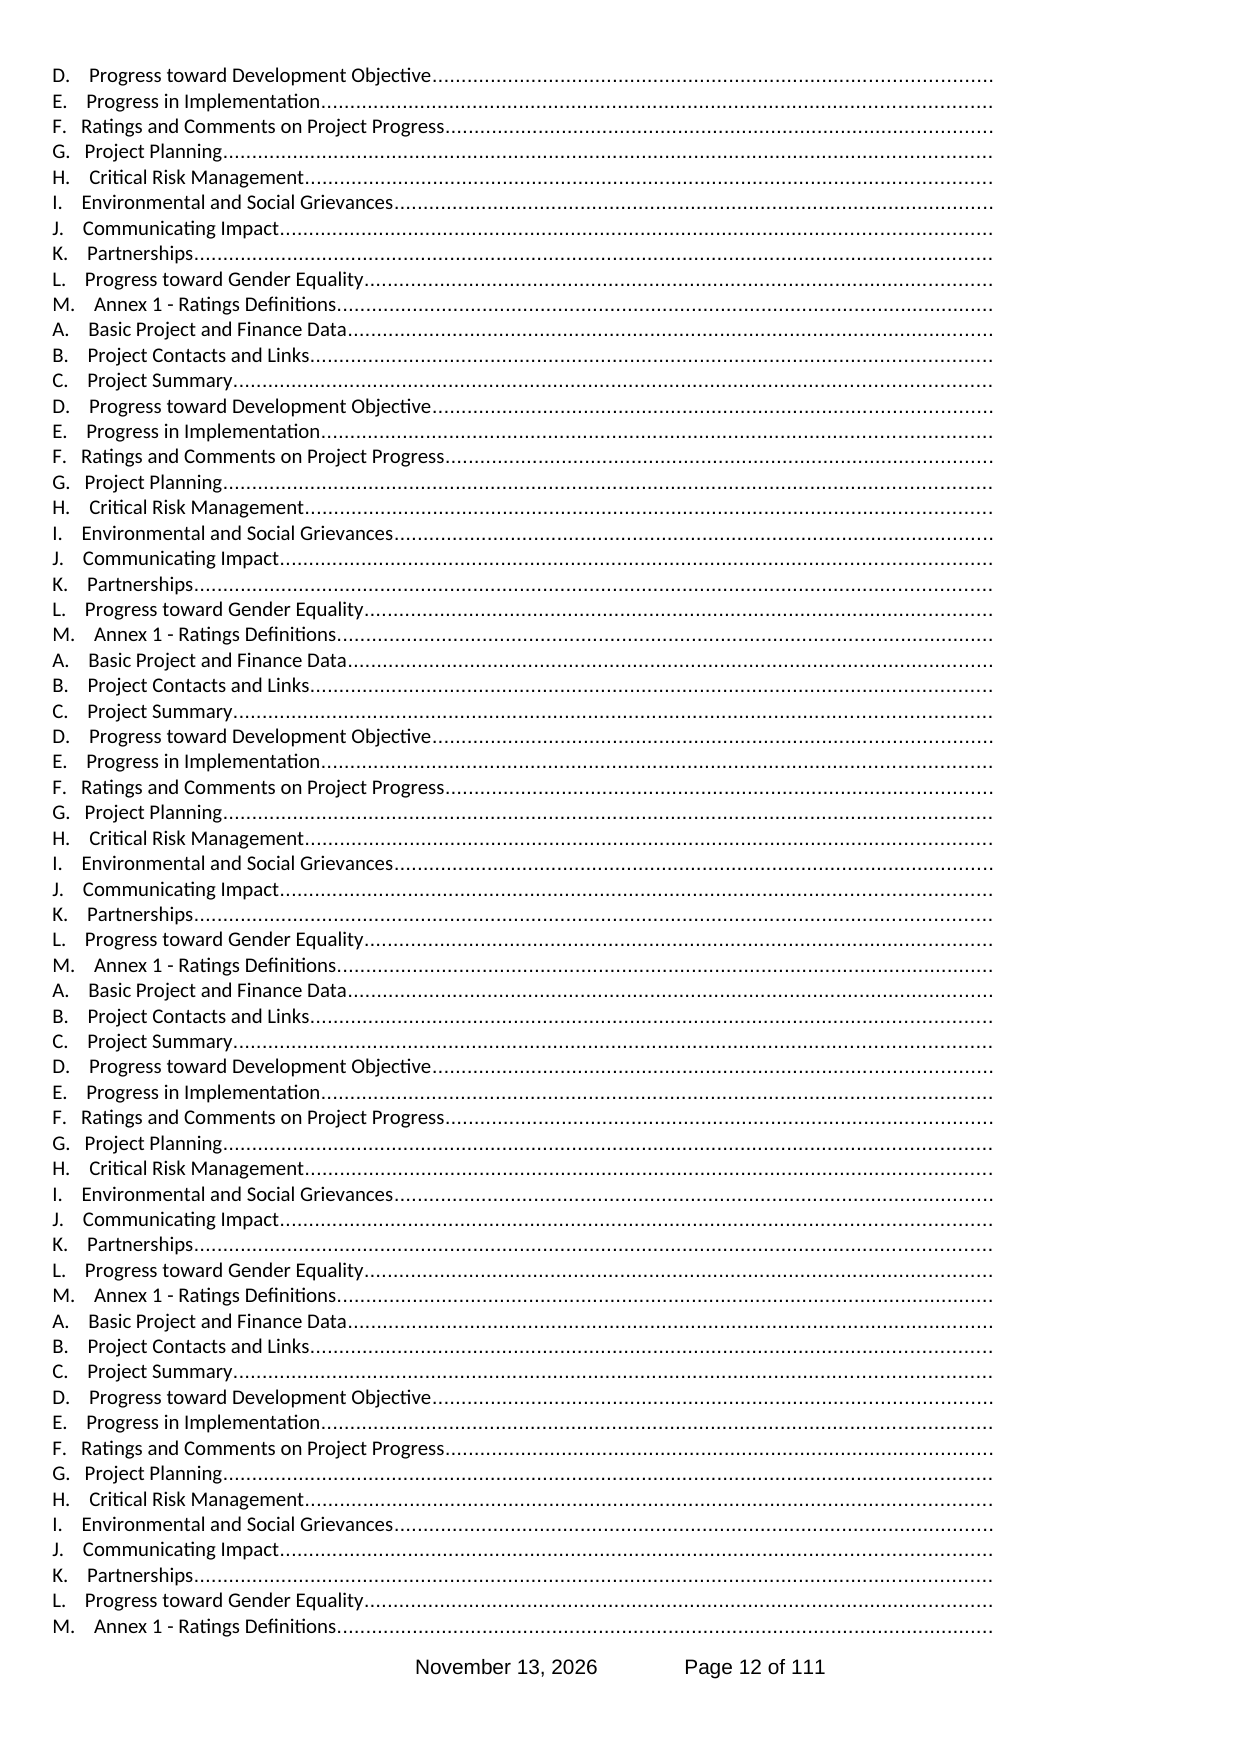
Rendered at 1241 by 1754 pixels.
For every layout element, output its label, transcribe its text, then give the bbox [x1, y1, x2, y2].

text G. Project Planning [52, 1460, 1188, 1486]
text H. Critical Risk Management [52, 494, 1188, 520]
text D. Progress toward Development Objective [52, 723, 1188, 749]
text E. Progress in Implementation [52, 1409, 1188, 1435]
text M. Annex 1 - Ratings Definitions [52, 1282, 1188, 1308]
text B. Project Contacts and Links [52, 342, 1188, 367]
text B. Project Contacts and Links [52, 1333, 1188, 1359]
text B. Project Contacts and Links [52, 1003, 1188, 1028]
text I. Environmental and Social Grievances [52, 1511, 1188, 1537]
text A. Basic Project and Finance Data [52, 317, 1188, 342]
text J. Communicating Impact [52, 1206, 1188, 1232]
text F. Ratings and Comments on Project Progress [52, 774, 1188, 799]
text K. Partnerships [52, 1562, 1188, 1587]
text G. Project Planning [52, 139, 1188, 164]
text K. Partnerships [52, 571, 1188, 596]
text C. Project Summary [52, 367, 1188, 393]
text M. Annex 1 - Ratings Definitions [52, 622, 1188, 647]
text L. Progress toward Gender Equality [52, 1587, 1188, 1613]
text E. Progress in Implementation [52, 418, 1188, 444]
text L. Progress toward Gender Equality [52, 266, 1188, 291]
text A. Basic Project and Finance Data [52, 977, 1188, 1003]
text F. Ratings and Comments on Project Progress [52, 444, 1188, 469]
text L. Progress toward Gender Equality [52, 596, 1188, 622]
text G. Project Planning [52, 799, 1188, 825]
text M. Annex 1 - Ratings Definitions [52, 1613, 1188, 1638]
text H. Critical Risk Management [52, 825, 1188, 850]
text L. Progress toward Gender Equality [52, 1257, 1188, 1282]
text I. Environmental and Social Grievances [52, 189, 1188, 215]
text H. Critical Risk Management [52, 1486, 1188, 1511]
text F. Ratings and Comments on Project Progress [52, 113, 1188, 139]
text I. Environmental and Social Grievances [52, 850, 1188, 876]
text J. Communicating Impact [52, 215, 1188, 240]
text K. Partnerships [52, 901, 1188, 927]
text E. Progress in Implementation [52, 749, 1188, 774]
text G. Project Planning [52, 469, 1188, 494]
text M. Annex 1 - Ratings Definitions [52, 952, 1188, 977]
text J. Communicating Impact [52, 545, 1188, 571]
text I. Environmental and Social Grievances [52, 1181, 1188, 1206]
text D. Progress toward Development Objective [52, 393, 1188, 418]
text H. Critical Risk Management [52, 1155, 1188, 1181]
text H. Critical Risk Management [52, 164, 1188, 189]
text A. Basic Project and Finance Data [52, 1308, 1188, 1333]
text K. Partnerships [52, 1232, 1188, 1257]
text F. Ratings and Comments on Project Progress [52, 1435, 1188, 1460]
text J. Communicating Impact [52, 1537, 1188, 1562]
text D. Progress toward Development Objective [52, 1054, 1188, 1079]
text C. Project Summary [52, 1359, 1188, 1384]
text C. Project Summary [52, 698, 1188, 723]
text J. Communicating Impact [52, 876, 1188, 901]
text A. Basic Project and Finance Data [52, 647, 1188, 672]
text B. Project Contacts and Links [52, 672, 1188, 698]
text M. Annex 1 - Ratings Definitions [52, 291, 1188, 317]
text D. Progress toward Development Objective [52, 1384, 1188, 1409]
text L. Progress toward Gender Equality [52, 927, 1188, 952]
text E. Progress in Implementation [52, 1079, 1188, 1104]
text G. Project Planning [52, 1130, 1188, 1155]
text I. Environmental and Social Grievances [52, 520, 1188, 545]
text F. Ratings and Comments on Project Progress [52, 1104, 1188, 1130]
text E. Progress in Implementation [52, 88, 1188, 113]
text K. Partnerships [52, 240, 1188, 266]
text C. Project Summary [52, 1028, 1188, 1054]
text D. Progress toward Development Objective [52, 62, 1188, 88]
